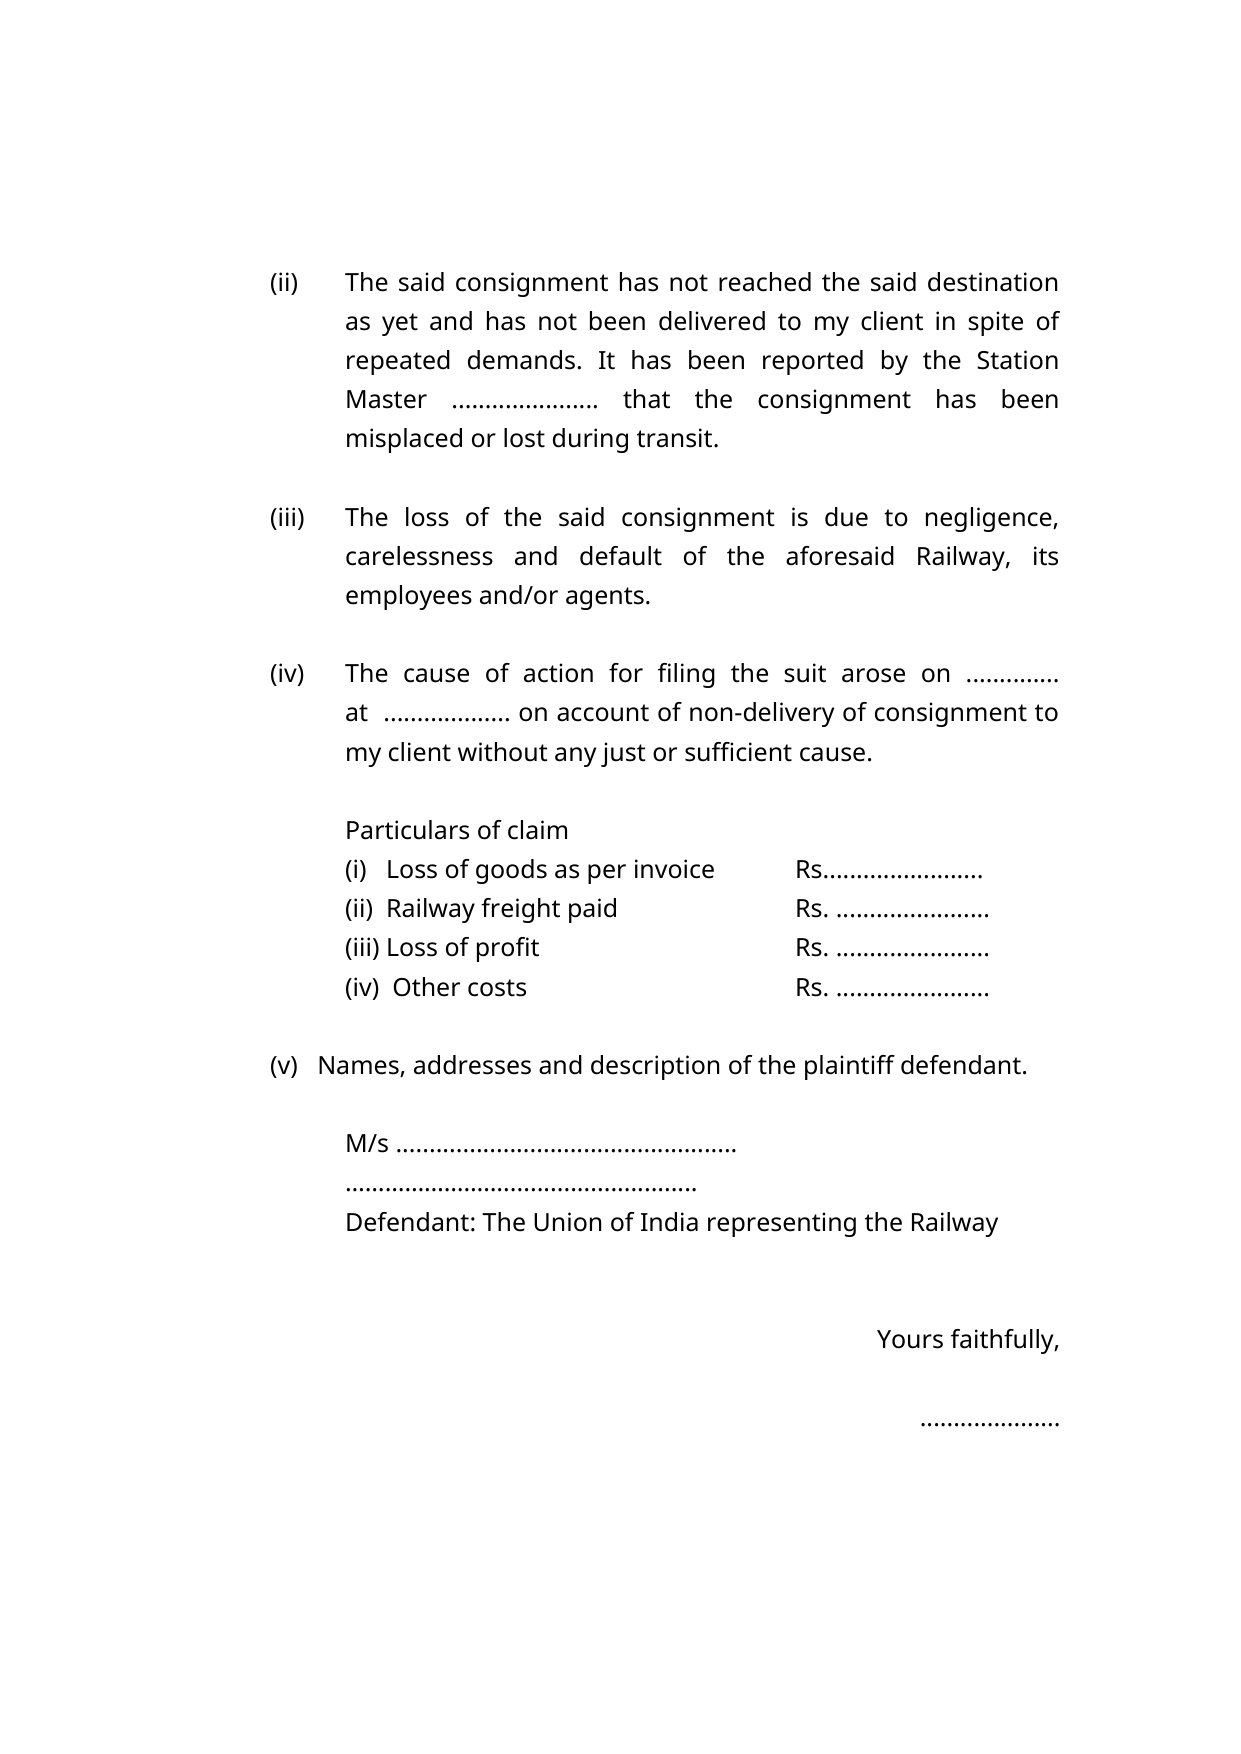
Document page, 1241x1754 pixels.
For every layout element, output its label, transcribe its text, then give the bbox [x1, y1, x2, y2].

text (iii) Loss of profit Rs. ....................... [345, 930, 1060, 964]
text ..................... [870, 1400, 1060, 1434]
text (v) Names, addresses and description of the plaintiff defendant. [195, 1047, 1060, 1082]
list The said consignment has not reached the said destination as yet and has not been delivered to my client in spite of repeated demands. It has been reported by the Station Master ...................... that the consignment has been misplaced or lost during transit. [270, 264, 1060, 455]
text Yours faithfully, [870, 1322, 1060, 1356]
text M/s ................................................... [345, 1126, 1060, 1160]
text ……………………............................. [345, 1165, 1060, 1199]
text (iv) Other costs Rs. ....................... [345, 969, 1060, 1003]
list The cause of action for filing the suit arose on .............. at ................... on account of non-delivery of consignment to my client without any just or sufficient cause. [270, 656, 1060, 768]
list The loss of the said consignment is due to negligence, carelessness and default of the aforesaid Railway, its employees and/or agents. [270, 499, 1060, 612]
text Particulars of claim [270, 812, 1060, 847]
text (i) Loss of goods as per invoice Rs........................ [345, 852, 1060, 886]
text Defendant: The Union of India representing the Railway [270, 1204, 1060, 1238]
text (ii) Railway freight paid Rs. ....................... [345, 891, 1060, 925]
